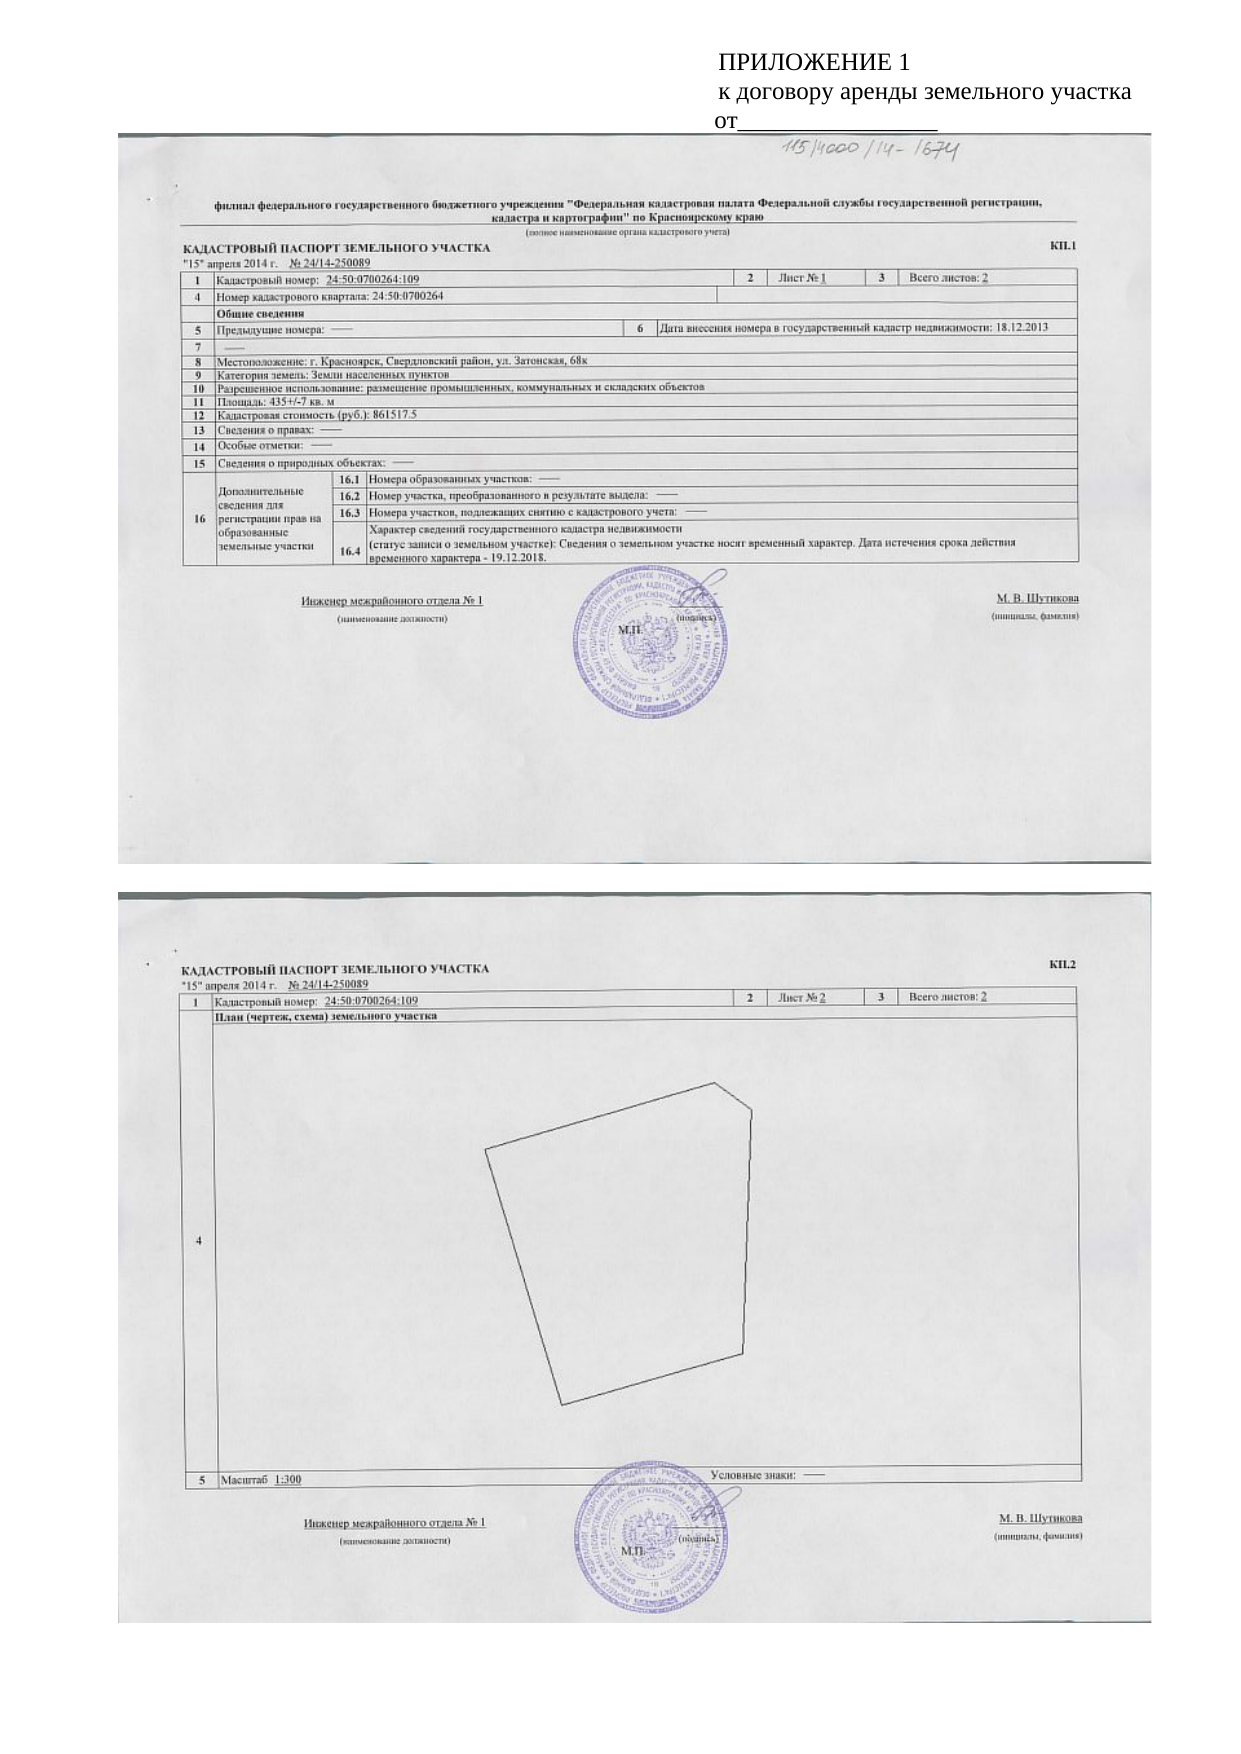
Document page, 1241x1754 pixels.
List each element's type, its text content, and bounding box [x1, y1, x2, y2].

text к договору аренды земельного участка [118, 76, 1152, 105]
picture [118, 133, 1152, 864]
text ПРИЛОЖЕНИЕ 1 [118, 47, 1152, 76]
text от________________ [118, 105, 1152, 133]
picture [118, 892, 1152, 1623]
